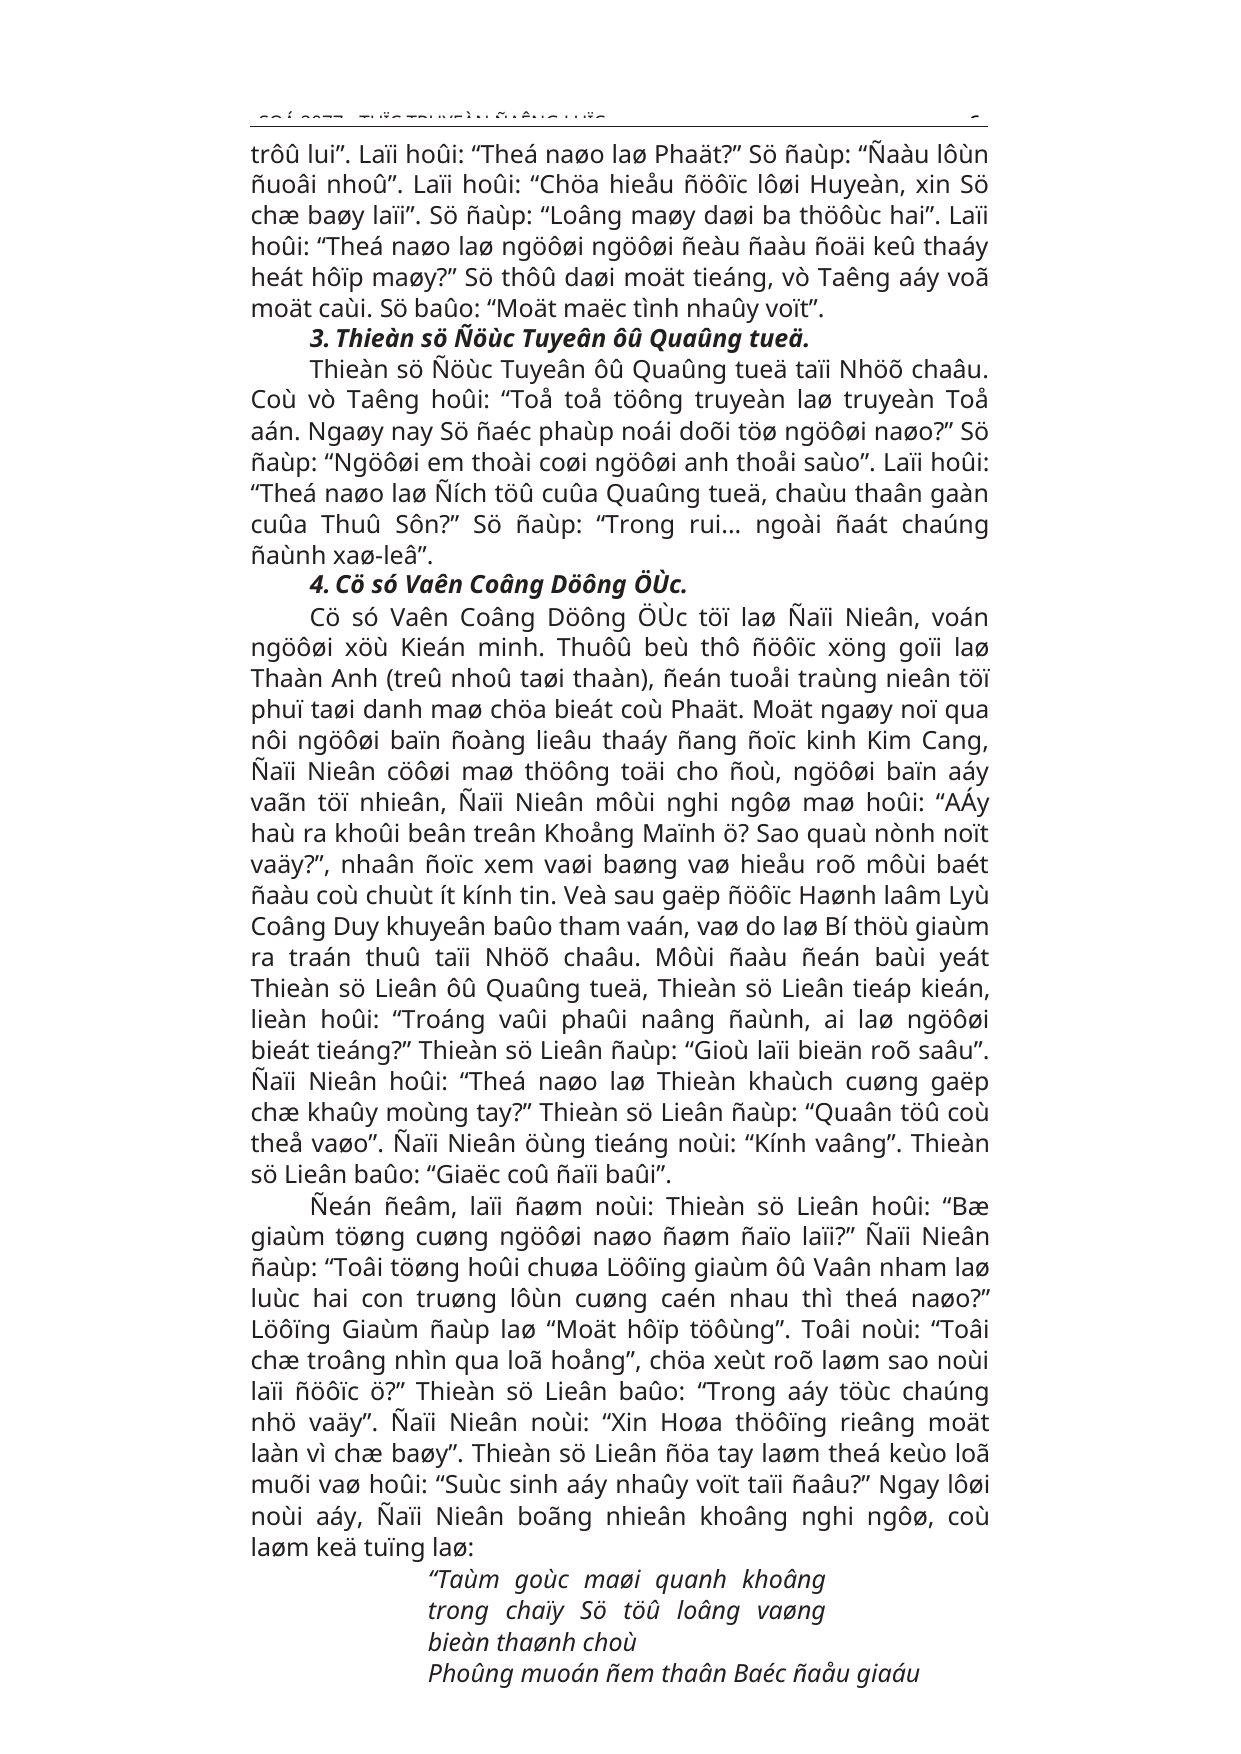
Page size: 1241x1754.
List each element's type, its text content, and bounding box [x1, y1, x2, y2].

text Phoûng muoán ñem thaân Baéc ñaåu giaáu [428, 1658, 1092, 1689]
text Thieàn sö Ñöùc Tuyeân ôû Quaûng tueä taïi Nhöõ chaâu. Coù vò Taêng hoûi: “Toå toå töông truyeàn laø truyeàn Toå aán. Ngaøy nay Sö ñaéc phaùp noái doõi töø ngöôøi naøo?” Sö ñaùp: “Ngöôøi em thoài coøi ngöôøi anh thoåi saùo”. Laïi hoûi: “Theá naøo laø Ñích töû cuûa Quaûng tueä, chaùu thaân gaàn cuûa Thuû Sôn?” Sö ñaùp: “Trong rui... ngoài ñaát chaúng ñaùnh xaø-leâ”. [250, 354, 990, 571]
subtitle Cö só Vaên Coâng Döông ÖÙc. [309, 571, 1092, 600]
text “Taùm goùc maøi quanh khoâng trong chaïy Sö töû loâng vaøng bieàn thaønh choù [428, 1563, 826, 1658]
text trôû lui”. Laïi hoûi: “Theá naøo laø Phaät?” Sö ñaùp: “Ñaàu lôùn ñuoâi nhoû”. Laïi hoûi: “Chöa hieåu ñöôïc lôøi Huyeàn, xin Sö chæ baøy laïi”. Sö ñaùp: “Loâng maøy daøi ba thöôùc hai”. Laïi hoûi: “Theá naøo laø ngöôøi ngöôøi ñeàu ñaàu ñoäi keû thaáy heát hôïp maøy?” Sö thôû daøi moät tieáng, vò Taêng aáy voã moät caùi. Sö baûo: “Moät maëc tình nhaûy voït”. [250, 138, 990, 324]
subtitle Thieàn sö Ñöùc Tuyeân ôû Quaûng tueä. [309, 324, 1092, 353]
text Cö só Vaên Coâng Döông ÖÙc töï laø Ñaïi Nieân, voán ngöôøi xöù Kieán minh. Thuôû beù thô ñöôïc xöng goïi laø Thaàn Anh (treû nhoû taøi thaàn), ñeán tuoåi traùng nieân töï phuï taøi danh maø chöa bieát coù Phaät. Moät ngaøy noï qua nôi ngöôøi baïn ñoàng lieâu thaáy ñang ñoïc kinh Kim Cang, Ñaïi Nieân cöôøi maø thöông toäi cho ñoù, ngöôøi baïn aáy vaãn töï nhieân, Ñaïi Nieân môùi nghi ngôø maø hoûi: “AÁy haù ra khoûi beân treân Khoång Maïnh ö? Sao quaù nònh noït vaäy?”, nhaân ñoïc xem vaøi baøng vaø hieåu roõ môùi baét ñaàu coù chuùt ít kính tin. Veà sau gaëp ñöôïc Haønh laâm Lyù Coâng Duy khuyeân baûo tham vaán, vaø do laø Bí thöù giaùm ra traán thuû taïi Nhöõ chaâu. Môùi ñaàu ñeán baùi yeát Thieàn sö Lieân ôû Quaûng tueä, Thieàn sö Lieân tieáp kieán, lieàn hoûi: “Troáng vaûi phaûi naâng ñaùnh, ai laø ngöôøi bieát tieáng?” Thieàn sö Lieân ñaùp: “Gioù laïi bieän roõ saâu”. Ñaïi Nieân hoûi: “Theá naøo laø Thieàn khaùch cuøng gaëp chæ khaûy moùng tay?” Thieàn sö Lieân ñaùp: “Quaân töû coù theå vaøo”. Ñaïi Nieân öùng tieáng noùi: “Kính vaâng”. Thieàn sö Lieân baûo: “Giaëc coû ñaïi baûi”. [250, 601, 990, 1191]
text Ñeán ñeâm, laïi ñaøm noùi: Thieàn sö Lieân hoûi: “Bæ giaùm töøng cuøng ngöôøi naøo ñaøm ñaïo laïi?” Ñaïi Nieân ñaùp: “Toâi töøng hoûi chuøa Löôïng giaùm ôû Vaân nham laø luùc hai con truøng lôùn cuøng caén nhau thì theá naøo?” Löôïng Giaùm ñaùp laø “Moät hôïp töôùng”. Toâi noùi: “Toâi chæ troâng nhìn qua loã hoång”, chöa xeùt roõ laøm sao noùi laïi ñöôïc ö?” Thieàn sö Lieân baûo: “Trong aáy töùc chaúng nhö vaäy”. Ñaïi Nieân noùi: “Xin Hoøa thöôïng rieâng moät laàn vì chæ baøy”. Thieàn sö Lieân ñöa tay laøm theá keùo loã muõi vaø hoûi: “Suùc sinh aáy nhaûy voït taïi ñaâu?” Ngay lôøi noùi aáy, Ñaïi Nieân boãng nhieân khoâng nghi ngôø, coù laøm keä tuïng laø: [250, 1191, 990, 1563]
